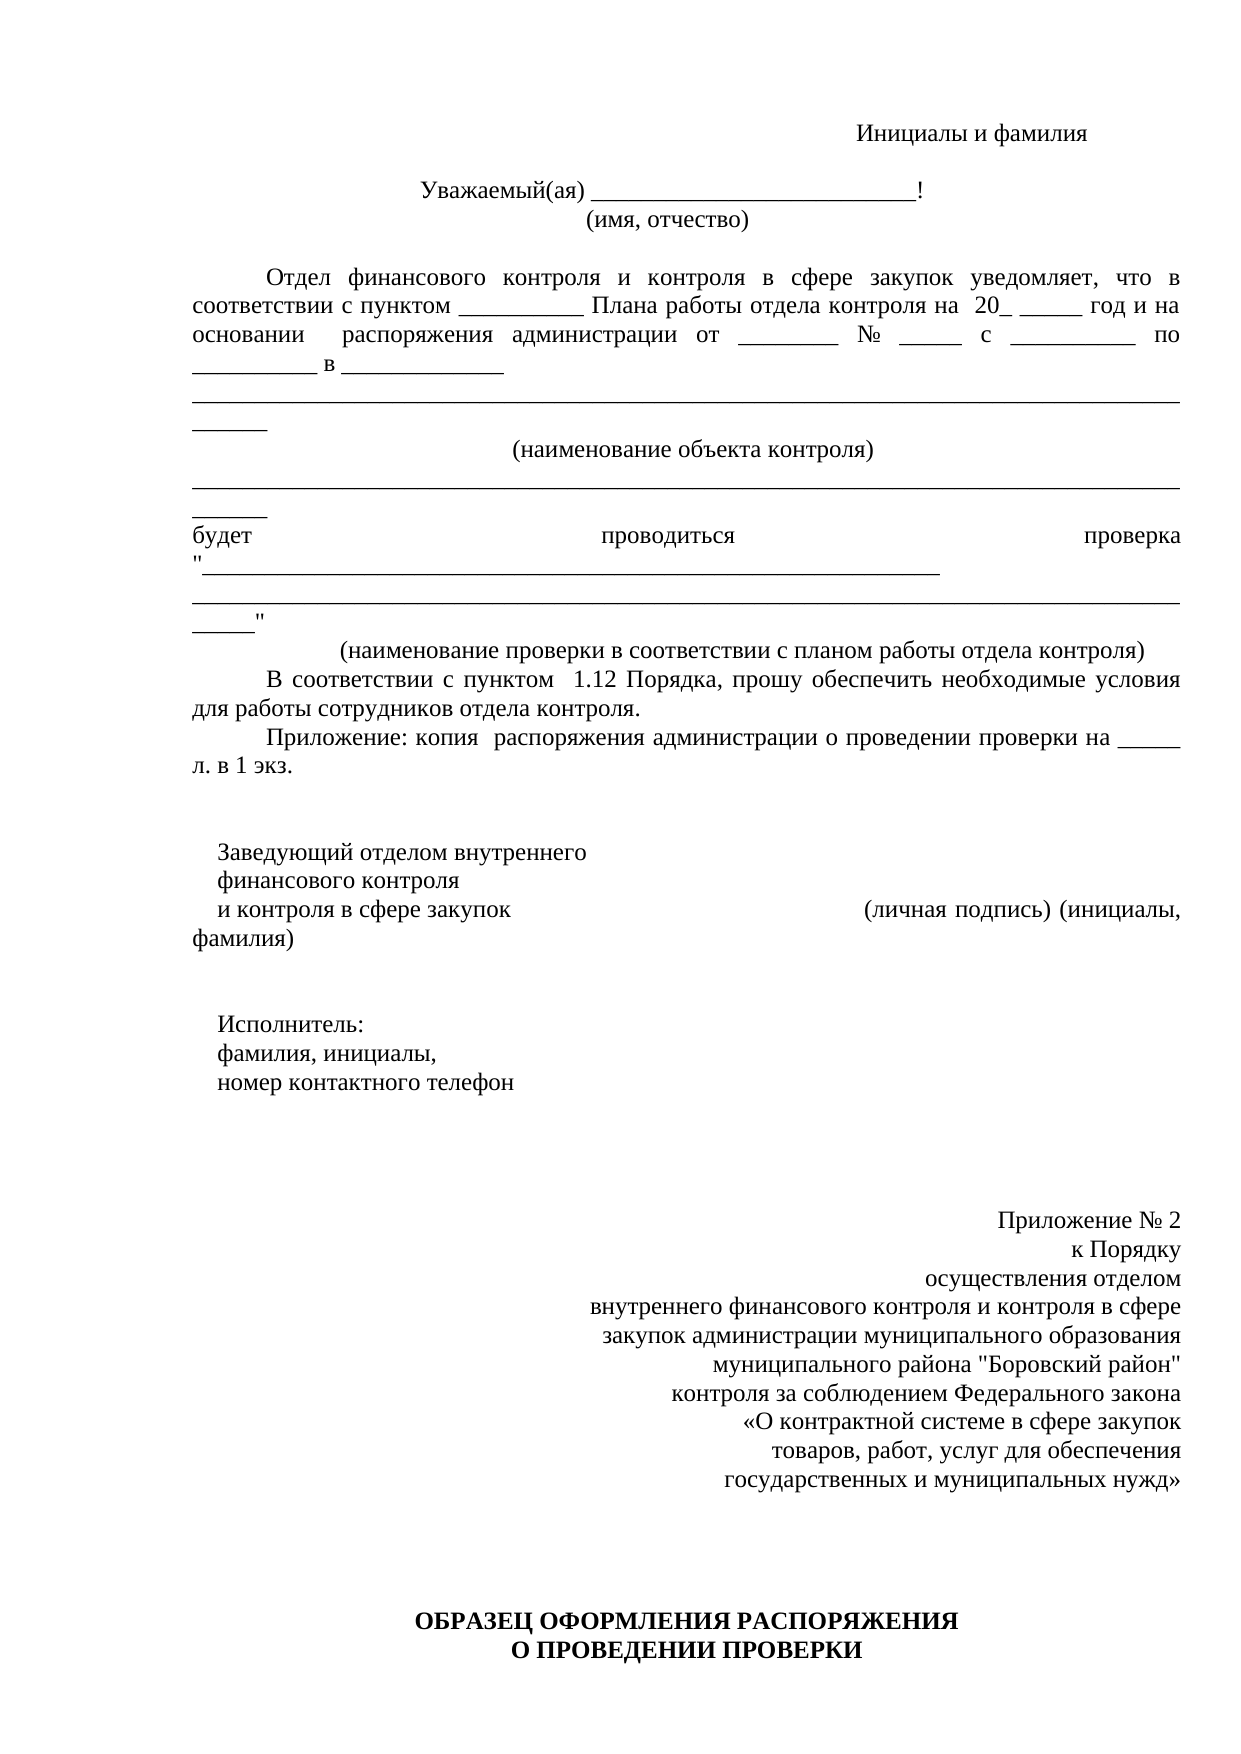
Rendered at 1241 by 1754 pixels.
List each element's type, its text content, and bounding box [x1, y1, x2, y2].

text Приложение: копия распоряжения администрации о проведении проверки на _____ л. в 1 экз. [192, 722, 1181, 779]
text номер контактного телефон [192, 1067, 1181, 1096]
text муниципального района "Боровский район" [192, 1349, 1181, 1378]
text ____________________________________________________________________________________" [192, 578, 1181, 636]
text (имя, отчество) [192, 204, 1181, 233]
text контроля за соблюдением Федерального закона [192, 1378, 1181, 1406]
text _____________________________________________________________________________________ [192, 463, 1181, 521]
text В соответствии с пунктом 1.12 Порядка, прошу обеспечить необходимые условия для работы сотрудников отдела контроля. [192, 664, 1181, 722]
title О ПРОВЕДЕНИИ ПРОВЕРКИ [192, 1635, 1181, 1664]
text (наименование проверки в соответствии с планом работы отдела контроля) [266, 636, 1181, 664]
text Инициалы и фамилия [192, 118, 1181, 147]
text закупок администрации муниципального образования [192, 1320, 1181, 1349]
text финансового контроля [192, 866, 1181, 894]
text «О контрактной системе в сфере закупок [192, 1406, 1181, 1435]
text Заведующий отделом внутреннего [192, 837, 1181, 866]
title ОБРАЗЕЦ ОФОРМЛЕНИЯ РАСПОРЯЖЕНИЯ [192, 1606, 1181, 1635]
text государственных и муниципальных нужд» [192, 1464, 1181, 1493]
text к Порядку [192, 1234, 1181, 1263]
text _____________________________________________________________________________________ [192, 377, 1181, 434]
text Приложение № 2 [192, 1205, 1181, 1234]
text (наименование объекта контроля) [192, 434, 1181, 463]
text Отдел финансового контроля и контроля в сфере закупок уведомляет, что в соответствии с пунктом __________ Плана работы отдела контроля на 20_ _____ год и на основании распоряжения администрации от ________ № _____ с __________ по __________ в _____________ [192, 262, 1181, 377]
text осуществления отделом [192, 1263, 1181, 1291]
text фамилия, инициалы, [192, 1038, 1181, 1067]
text и контроля в сфере закупок (личная подпись) (инициалы, фамилия) [192, 894, 1181, 952]
text внутреннего финансового контроля и контроля в сфере [192, 1291, 1181, 1320]
text Уважаемый(ая) __________________________! [192, 176, 1181, 204]
text будет проводиться проверка "___________________________________________________________ [192, 521, 1181, 578]
text товаров, работ, услуг для обеспечения [192, 1435, 1181, 1464]
text Исполнитель: [192, 1009, 1181, 1038]
